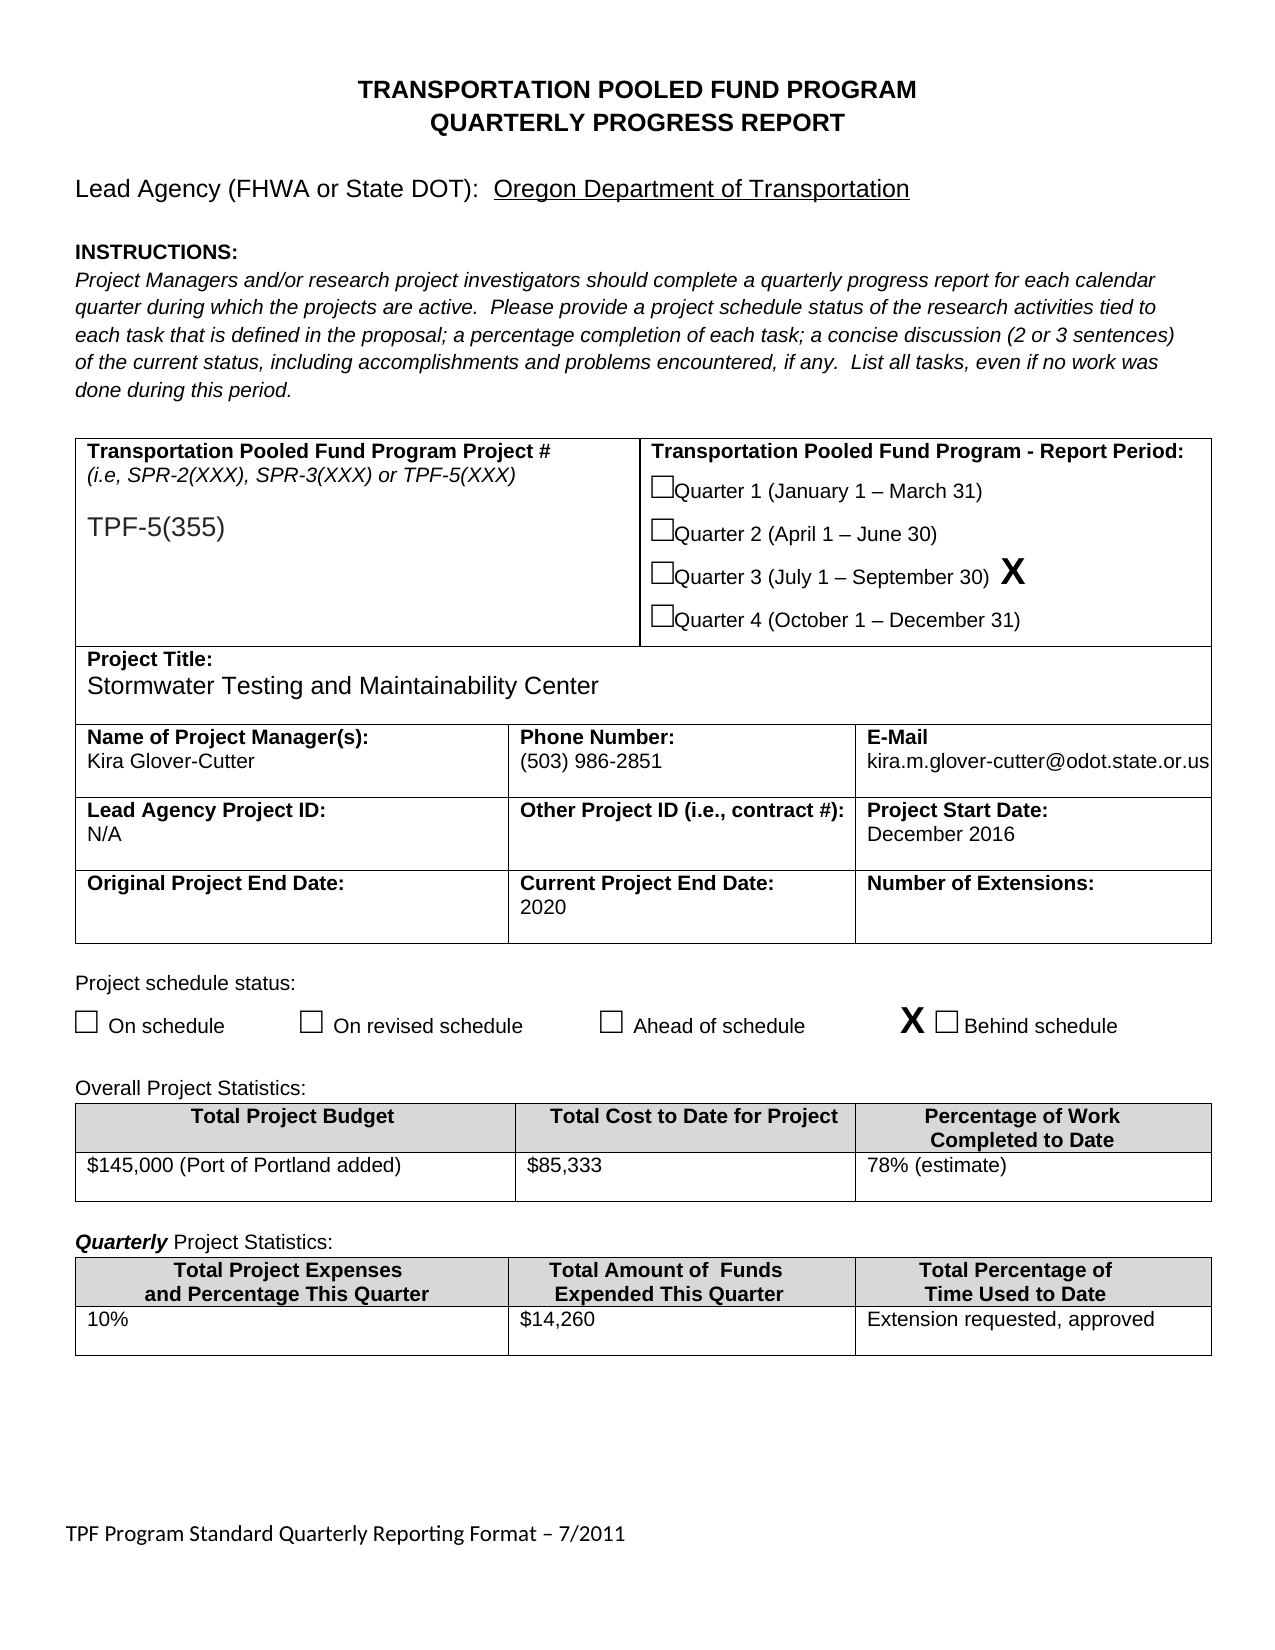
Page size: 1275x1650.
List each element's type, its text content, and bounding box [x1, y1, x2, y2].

table_header Total Percentage of Time Used to Date [856, 1258, 1211, 1306]
table_cell Other Project ID (i.e., contract #): [509, 798, 855, 870]
table_cell Current Project End Date: 2020 [509, 871, 855, 943]
table_cell Phone Number: (503) 986-2851 [509, 725, 855, 797]
text Project Managers and/or research project investigators should complete a quarterly progress report for each calendar quarter during which the projects are active. Please provide a project schedule status of the research activities tied to each task that is defined in the proposal; a percentage completion of each task; a concise discussion (2 or 3 sentences) of the current status, including accomplishments and problems encountered, if any. List all tasks, even if no work was done during this period. [75, 268, 1200, 402]
table_cell $14,260 [509, 1307, 855, 1355]
table_header Total Amount of Funds Expended This Quarter [509, 1258, 855, 1306]
table_cell 78% (estimate) [856, 1153, 1211, 1201]
text INSTRUCTIONS: [75, 240, 1200, 264]
table_cell Extension requested, approved [856, 1307, 1211, 1355]
table_cell Number of Extensions: [856, 871, 1211, 943]
table_cell Name of Project Manager(s): Kira Glover-Cutter [76, 725, 508, 797]
table_cell 10% [76, 1307, 508, 1355]
table_cell Original Project End Date: [76, 871, 508, 943]
table_header Transportation Pooled Fund Program - Report Period: □Quarter 1 (January 1 – March 31) □Quarter 2 (April 1 – June 30) □Quarter 3 (July 1 – September 30) X □Quarter 4 (October 1 – December 31) [641, 439, 1211, 646]
text TRANSPORTATION POOLED FUND PROGRAM [150, 75, 1125, 104]
table_cell $145,000 (Port of Portland added) [76, 1153, 515, 1201]
table_cell Project Start Date: December 2016 [856, 798, 1211, 870]
table_cell Lead Agency Project ID: N/A [76, 798, 508, 870]
table_header Total Project Budget [76, 1104, 515, 1152]
text Lead Agency (FHWA or State DOT): Oregon Department of Transportation [75, 174, 1200, 203]
text Quarterly Project Statistics: [75, 1230, 1200, 1254]
table_header Percentage of Work Completed to Date [856, 1104, 1211, 1152]
table_cell E-Mail kira.m.glover-cutter@odot.state.or.us [856, 725, 1211, 797]
text □ On schedule □ On revised schedule □ Ahead of schedule X □ Behind schedule [75, 999, 1200, 1042]
table_header Total Cost to Date for Project [516, 1104, 855, 1152]
table_header Transportation Pooled Fund Program Project # (i.e, SPR-2(XXX), SPR-3(XXX) or TPF-5(XXX) TPF-5(355) [76, 439, 639, 646]
table_cell Project Title: Stormwater Testing and Maintainability Center [76, 647, 1211, 724]
text Project schedule status: [75, 971, 1200, 995]
text QUARTERLY PROGRESS REPORT [150, 108, 1125, 137]
table_header Total Project Expenses and Percentage This Quarter [76, 1258, 508, 1306]
table_cell $85,333 [516, 1153, 855, 1201]
text Overall Project Statistics: [75, 1076, 1200, 1100]
